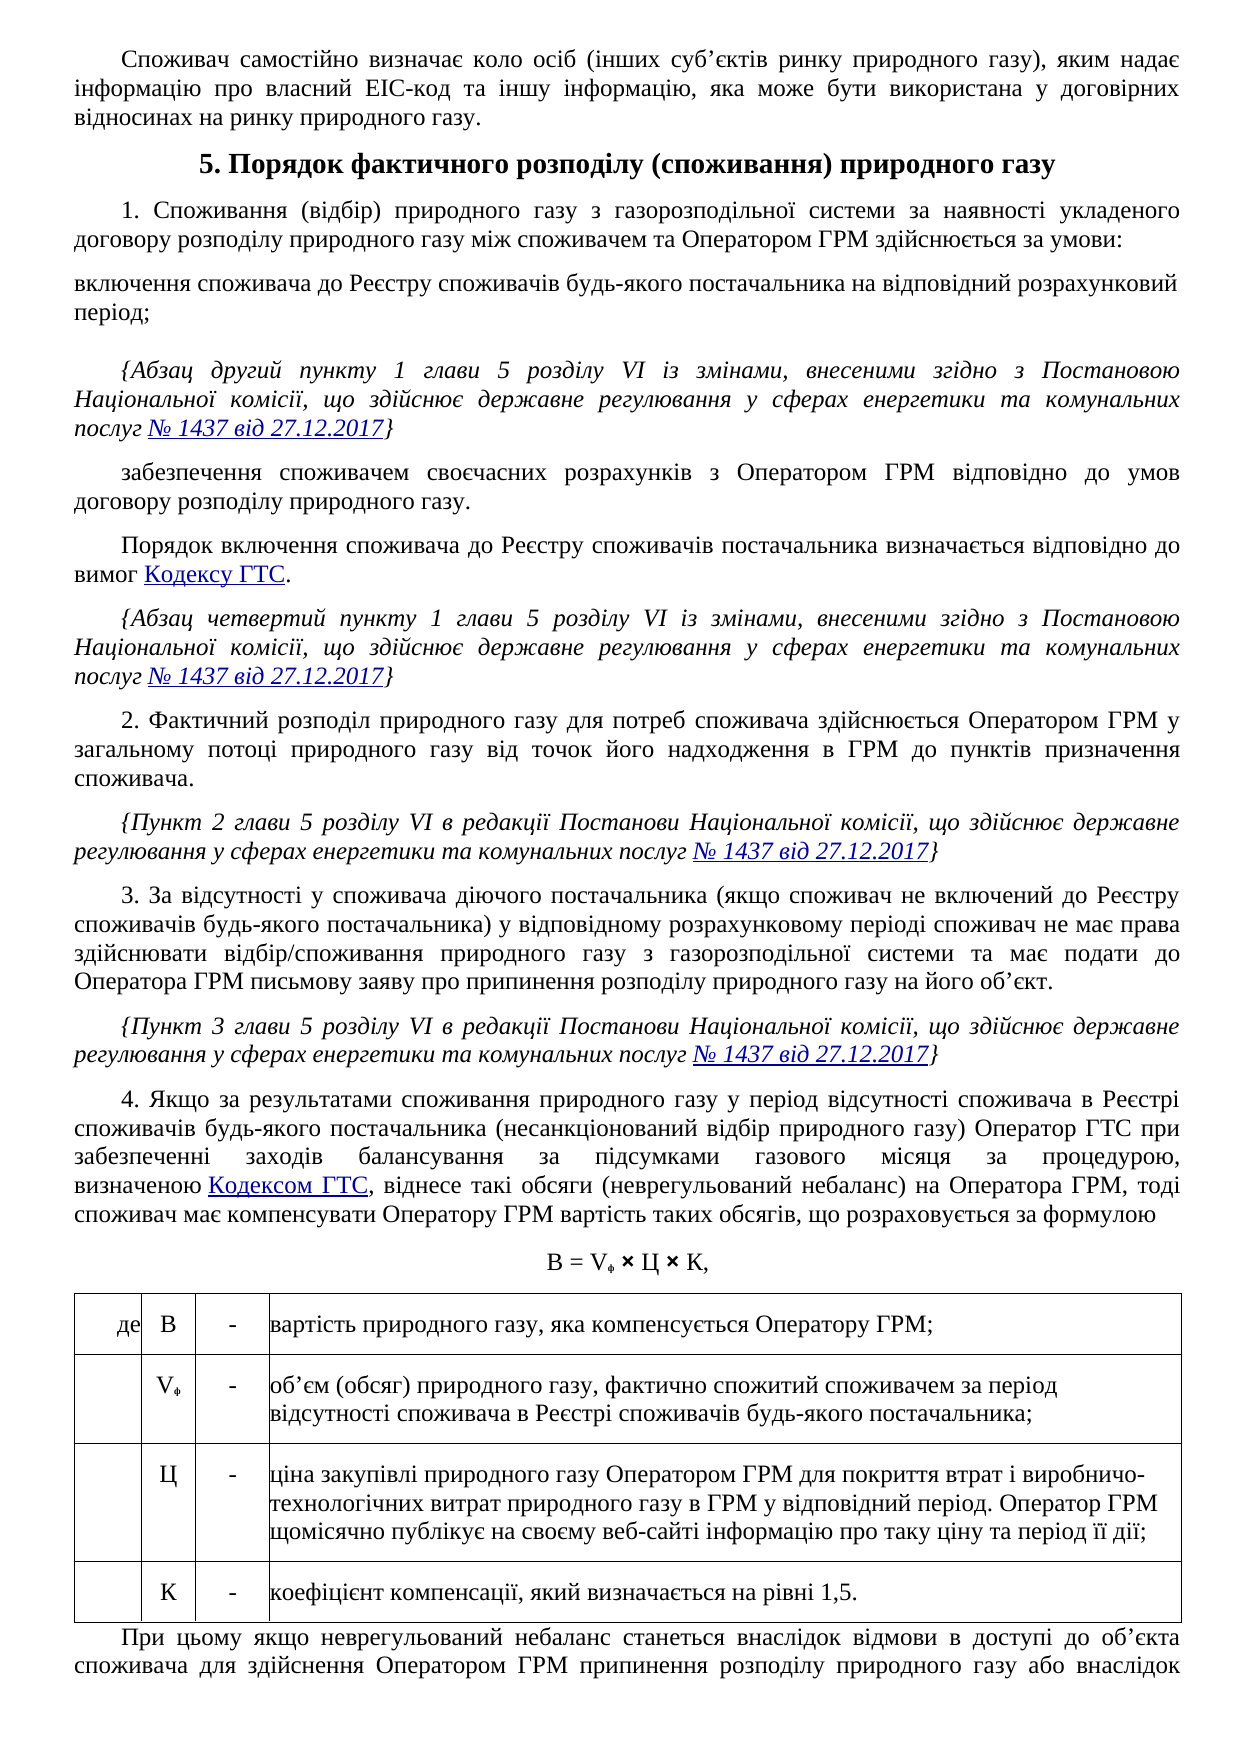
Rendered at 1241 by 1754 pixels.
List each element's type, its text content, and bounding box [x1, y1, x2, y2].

text Порядок включення споживача до Реєстру споживачів постачальника визначається відповідно до вимог Кодексу ГТС. [74, 530, 1181, 588]
text 3. За відсутності у споживача діючого постачальника (якщо споживач не включений до Реєстру споживачів будь-якого постачальника) у відповідному розрахунковому періоді споживач не має права здійснювати відбір/споживання природного газу з газорозподільної системи та має подати до Оператора ГРМ письмову заяву про припинення розподілу природного газу на його об’єкт. [74, 880, 1181, 995]
table_cell - [196, 1355, 269, 1443]
text {Абзац другий пункту 1 глави 5 розділу VI із змінами, внесеними згідно з Постановою Національної комісії, що здійснює державне регулювання у сферах енергетики та комунальних послуг № 1437 від 27.12.2017} [74, 355, 1181, 441]
table_header де [75, 1294, 141, 1353]
table_cell К [142, 1562, 195, 1621]
table_header В [142, 1294, 195, 1353]
text В = Vф × Ц × К, [74, 1243, 1181, 1277]
table_cell Ц [142, 1444, 195, 1561]
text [74, 1623, 1181, 1679]
text {Пункт 2 глави 5 розділу VI в редакції Постанови Національної комісії, що здійснює державне регулювання у сферах енергетики та комунальних послуг № 1437 від 27.12.2017} [74, 807, 1181, 864]
table_cell об’єм (обсяг) природного газу, фактично спожитий споживачем за період відсутності споживача в Реєстрі споживачів будь-якого постачальника; [270, 1355, 1181, 1443]
text включення споживача до Реєстру споживачів будь-якого постачальника на відповідний розрахунковий період; [74, 268, 1181, 326]
table_cell - [196, 1444, 269, 1561]
table_cell Vф [142, 1355, 195, 1443]
table_header вартість природного газу, яка компенсується Оператору ГРМ; [270, 1294, 1181, 1353]
text Споживач самостійно визначає коло осіб (інших суб’єктів ринку природного газу), яким надає інформацію про власний EIC-код та іншу інформацію, яка може бути використана у договірних відносинах на ринку природного газу. [74, 44, 1181, 131]
text забезпечення споживачем своєчасних розрахунків з Оператором ГРМ відповідно до умов договору розподілу природного газу. [74, 457, 1181, 514]
text {Абзац четвертий пункту 1 глави 5 розділу VI із змінами, внесеними згідно з Постановою Національної комісії, що здійснює державне регулювання у сферах енергетики та комунальних послуг № 1437 від 27.12.2017} [74, 603, 1181, 689]
table_cell [75, 1562, 141, 1621]
table_cell - [196, 1562, 269, 1621]
text 2. Фактичний розподіл природного газу для потреб споживача здійснюється Оператором ГРМ у загальному потоці природного газу від точок його надходження в ГРМ до пунктів призначення споживача. [74, 705, 1181, 791]
table_cell [75, 1444, 141, 1561]
table_cell [75, 1355, 141, 1443]
text 5. Порядок фактичного розподілу (споживання) природного газу [121, 146, 1134, 180]
text 4. Якщо за результатами споживання природного газу у період відсутності споживача в Реєстрі споживачів будь-якого постачальника (несанкціонований відбір природного газу) Оператор ГТС при забезпеченні заходів балансування за підсумками газового місяця за процедурою, визначеною Кодексом ГТС, віднесе такі обсяги (неврегульований небаланс) на Оператора ГРМ, тоді споживач має компенсувати Оператору ГРМ вартість таких обсягів, що розраховується за формулою [74, 1084, 1181, 1228]
text {Пункт 3 глави 5 розділу VI в редакції Постанови Національної комісії, що здійснює державне регулювання у сферах енергетики та комунальних послуг № 1437 від 27.12.2017} [74, 1011, 1181, 1068]
text 1. Споживання (відбір) природного газу з газорозподільної системи за наявності укладеного договору розподілу природного газу між споживачем та Оператором ГРМ здійснюється за умови: [74, 195, 1181, 253]
table_header - [196, 1294, 269, 1353]
table_cell коефіцієнт компенсації, який визначається на рівні 1,5. [270, 1562, 1181, 1621]
table_cell ціна закупівлі природного газу Оператором ГРМ для покриття втрат і виробничо-технологічних витрат природного газу в ГРМ у відповідний період. Оператор ГРМ щомісячно публікує на своєму веб-сайті інформацію про таку ціну та період її дії; [270, 1444, 1181, 1561]
